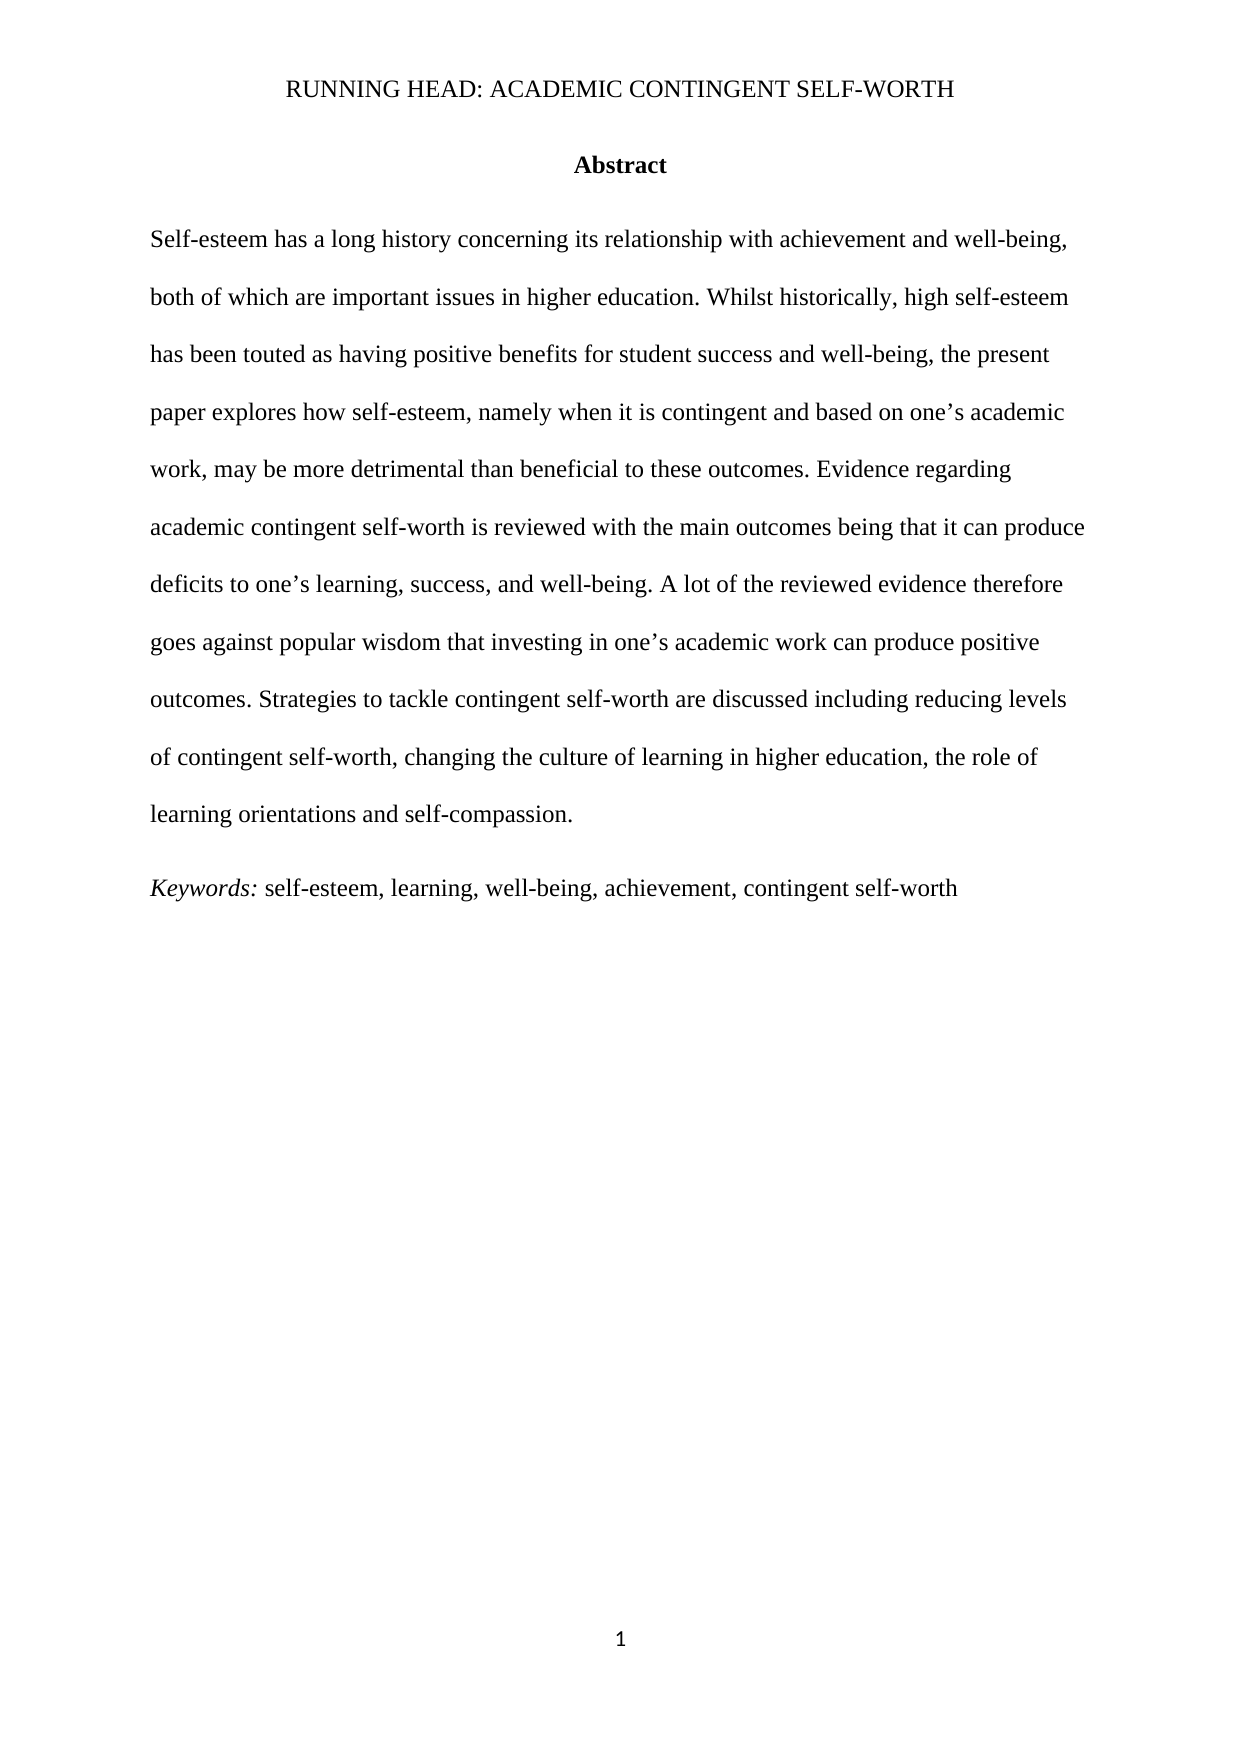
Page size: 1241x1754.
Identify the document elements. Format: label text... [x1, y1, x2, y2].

text Keywords: self-esteem, learning, well-being, achievement, contingent self-worth [150, 873, 1090, 902]
text Abstract [150, 150, 1090, 179]
text Self-esteem has a long history concerning its relationship with achievement and well-being, both of which are important issues in higher education. Whilst historically, high self-esteem has been touted as having positive benefits for student success and well-being, the present paper explores how self-esteem, namely when it is contingent and based on one’s academic work, may be more detrimental than beneficial to these outcomes. Evidence regarding academic contingent self-worth is reviewed with the main outcomes being that it can produce deficits to one’s learning, success, and well-being. A lot of the reviewed evidence therefore goes against popular wisdom that investing in one’s academic work can produce positive outcomes. Strategies to tackle contingent self-worth are discussed including reducing levels of contingent self-worth, changing the culture of learning in higher education, the role of learning orientations and self-compassion. [150, 224, 1090, 828]
